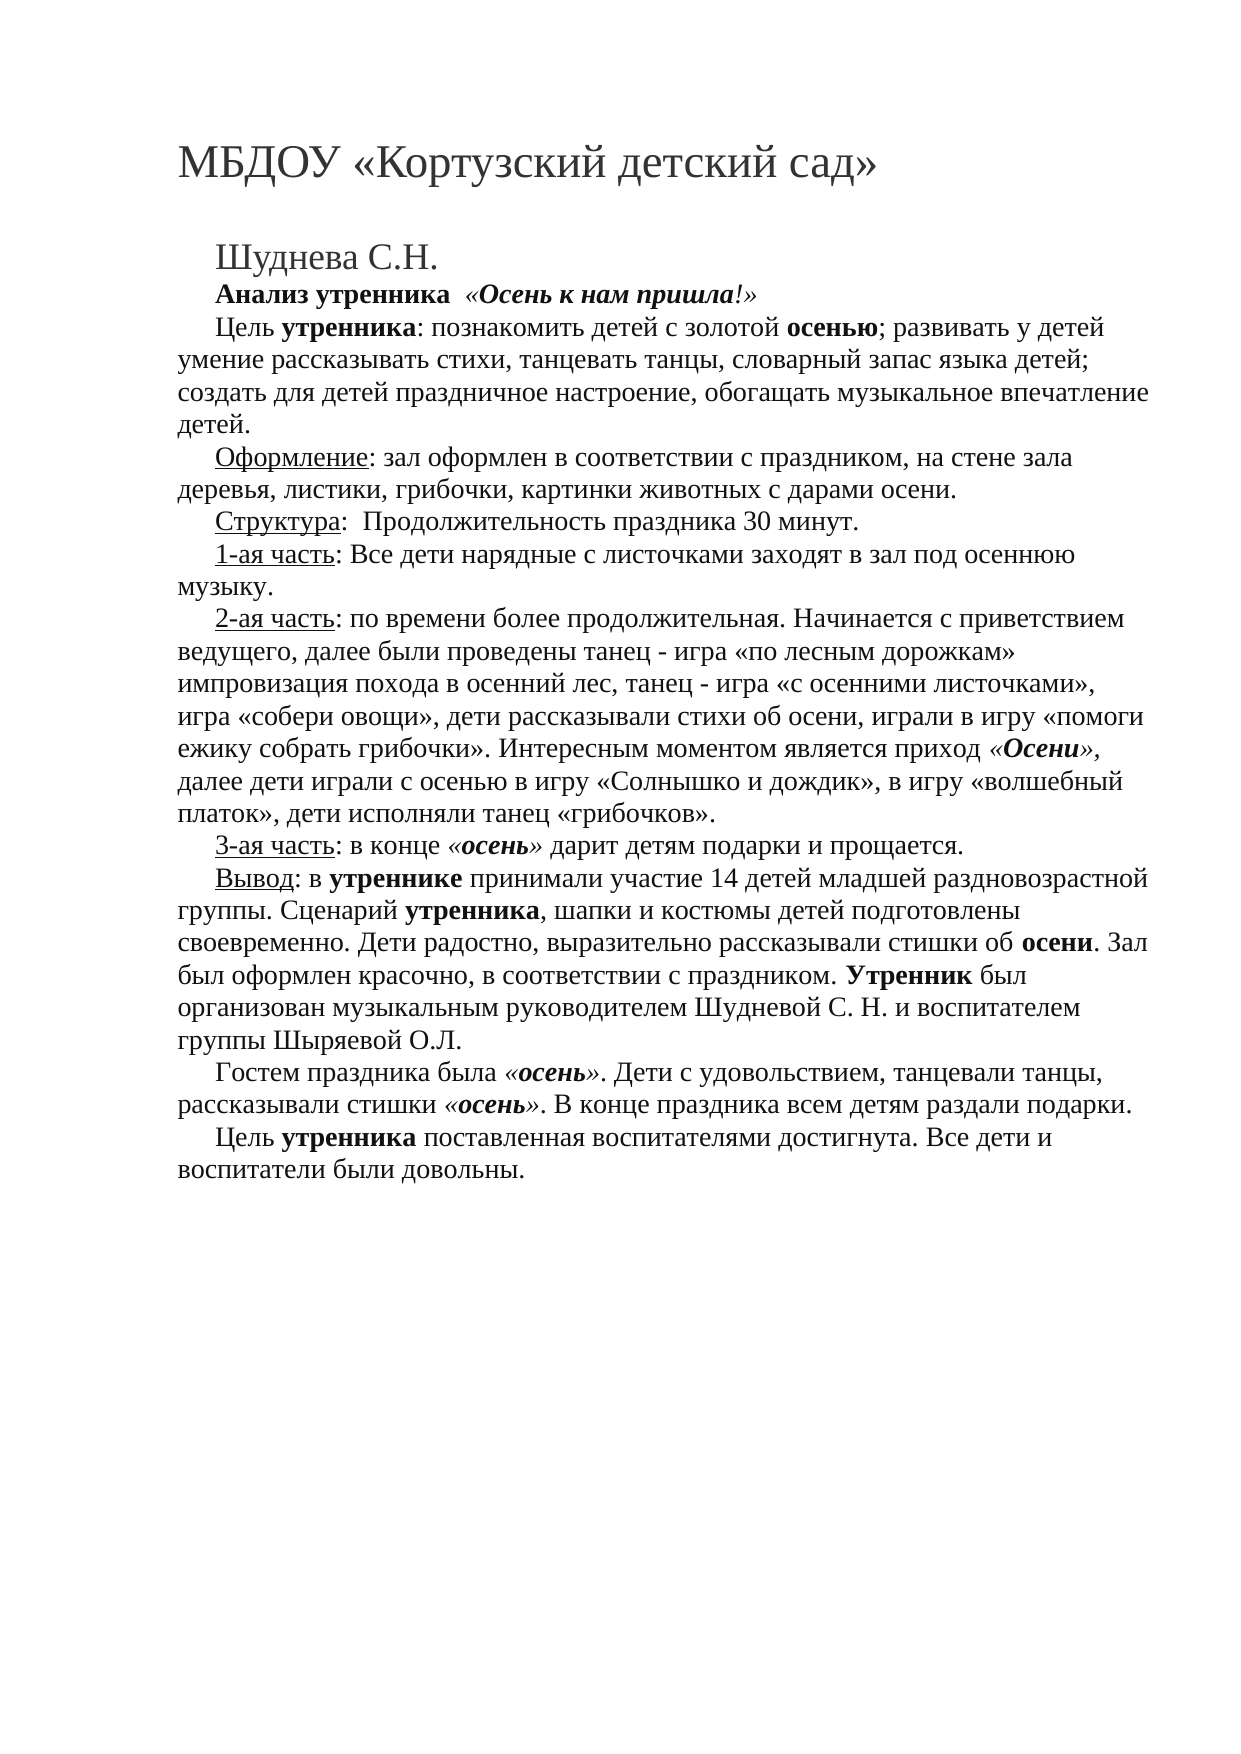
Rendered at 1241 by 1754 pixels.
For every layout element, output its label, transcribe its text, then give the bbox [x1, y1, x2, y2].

text Цель утренника поставленная воспитателями достигнута. Все дети и воспитатели были довольны. [177, 1120, 1152, 1185]
text МБДОУ «Кортузский детский сад» [177, 134, 1152, 188]
text Вывод: в утреннике принимали участие 14 детей младшей раздновозрастной группы. Сценарий утренника, шапки и костюмы детей подготовлены своевременно. Дети радостно, выразительно рассказывали стишки об осени. Зал был оформлен красочно, в соответствии с праздником. Утренник был организован музыкальным руководителем Шудневой С. Н. и воспитателем группы Шыряевой О.Л. [177, 861, 1152, 1055]
text 1-ая часть: Все дети нарядные с листочками заходят в зал под осеннюю музыку. [177, 537, 1152, 602]
text Цель утренника: познакомить детей с золотой осенью; развивать у детей умение рассказывать стихи, танцевать танцы, словарный запас языка детей; создать для детей праздничное настроение, обогащать музыкальное впечатление детей. [177, 310, 1152, 439]
text Анализ утренника «Осень к нам пришла!» [177, 278, 1152, 310]
text 2-ая часть: по времени более продолжительная. Начинается с приветствием ведущего, далее были проведены танец - игра «по лесным дорожкам» импровизация похода в осенний лес, танец - игра «с осенними листочками», игра «собери овощи», дети рассказывали стихи об осени, играли в игру «помоги ежику собрать грибочки». Интересным моментом является приход «Осени», далее дети играли с осенью в игру «Солнышко и дождик», в игру «волшебный платок», дети исполняли танец «грибочков». [177, 602, 1152, 828]
text Шуднева С.Н. [177, 234, 1152, 278]
text Структура: Продолжительность праздника 30 минут. [177, 504, 1152, 537]
text Оформление: зал оформлен в соответствии с праздником, на стене зала деревья, листики, грибочки, картинки животных с дарами осени. [177, 439, 1152, 504]
text 3-ая часть: в конце «осень» дарит детям подарки и прощается. [177, 828, 1152, 861]
text Гостем праздника была «осень». Дети с удовольствием, танцевали танцы, рассказывали стишки «осень». В конце праздника всем детям раздали подарки. [177, 1055, 1152, 1120]
